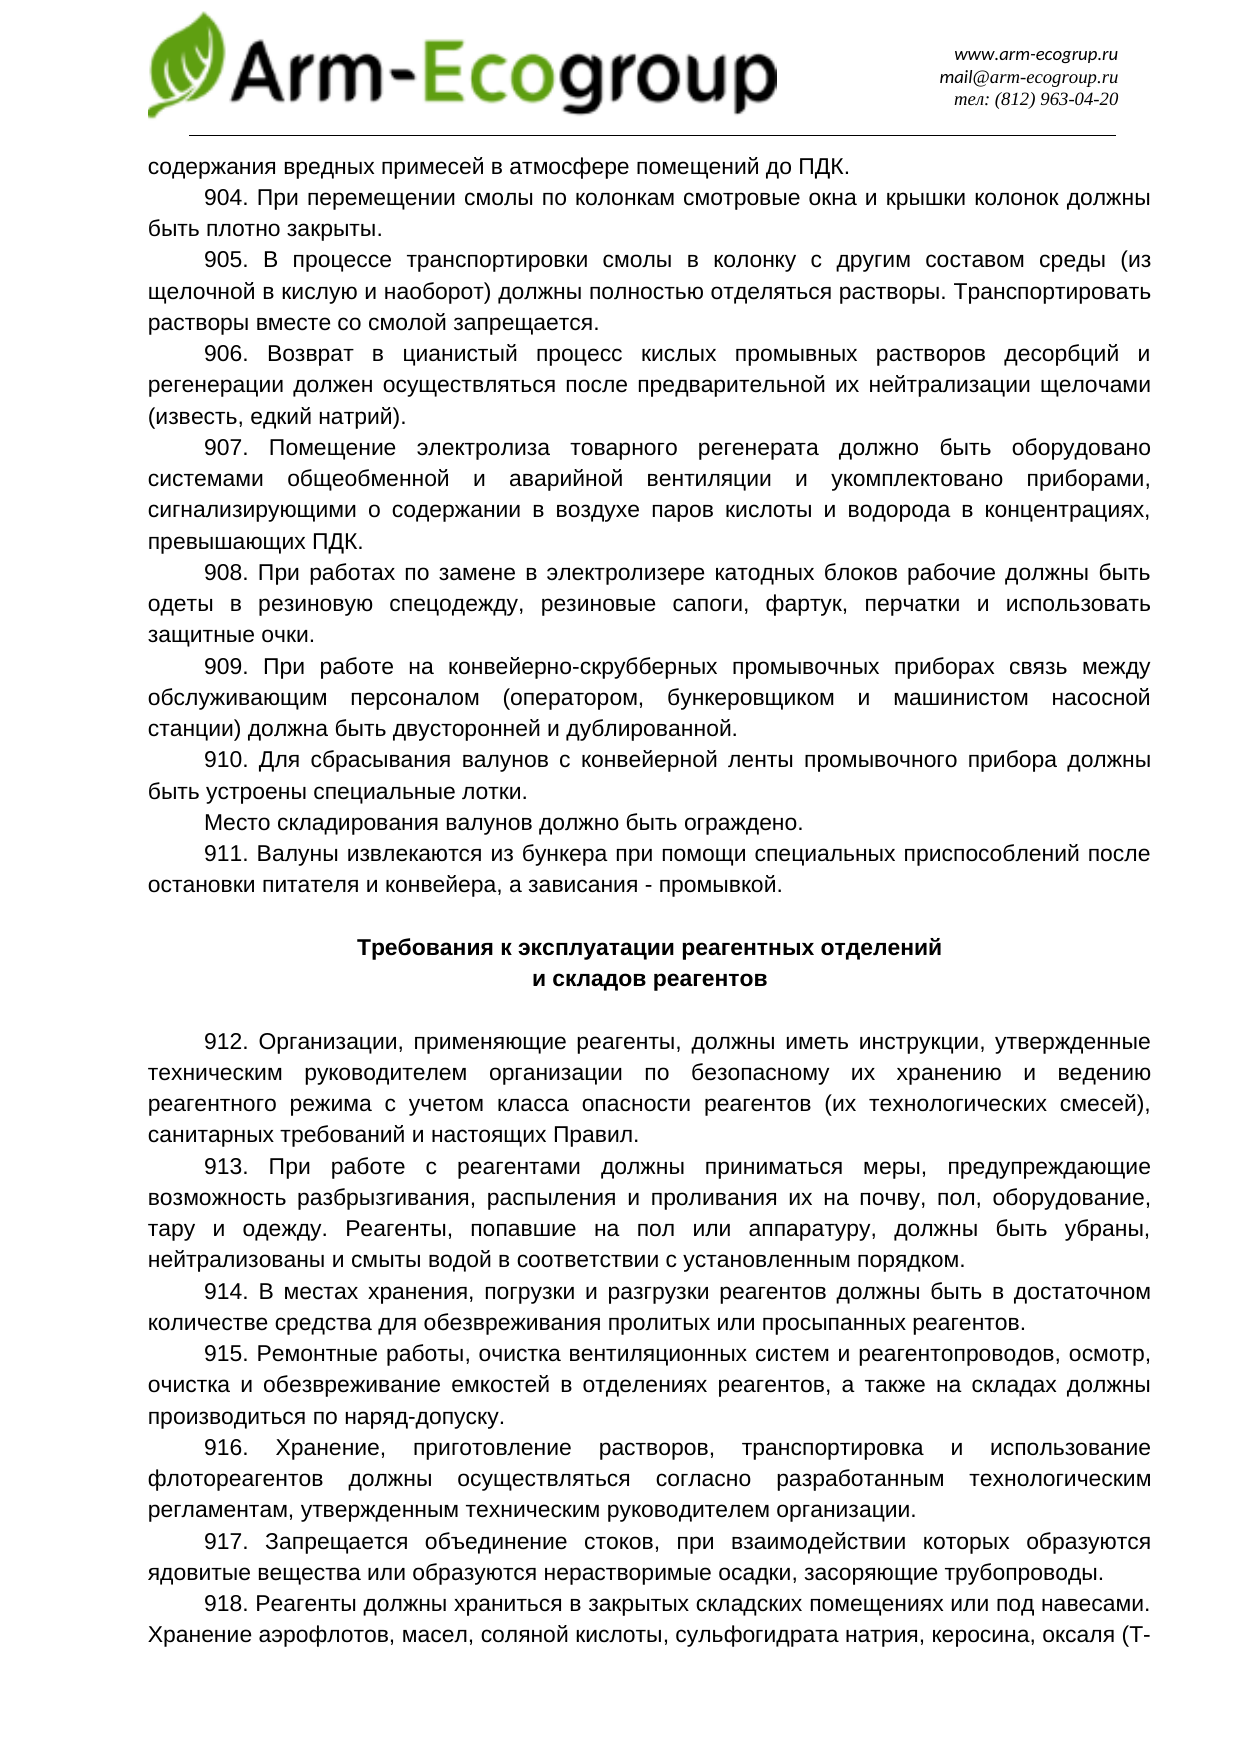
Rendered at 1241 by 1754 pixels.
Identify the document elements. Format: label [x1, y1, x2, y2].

picture [148, 4, 777, 129]
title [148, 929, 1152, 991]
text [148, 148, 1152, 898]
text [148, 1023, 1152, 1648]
